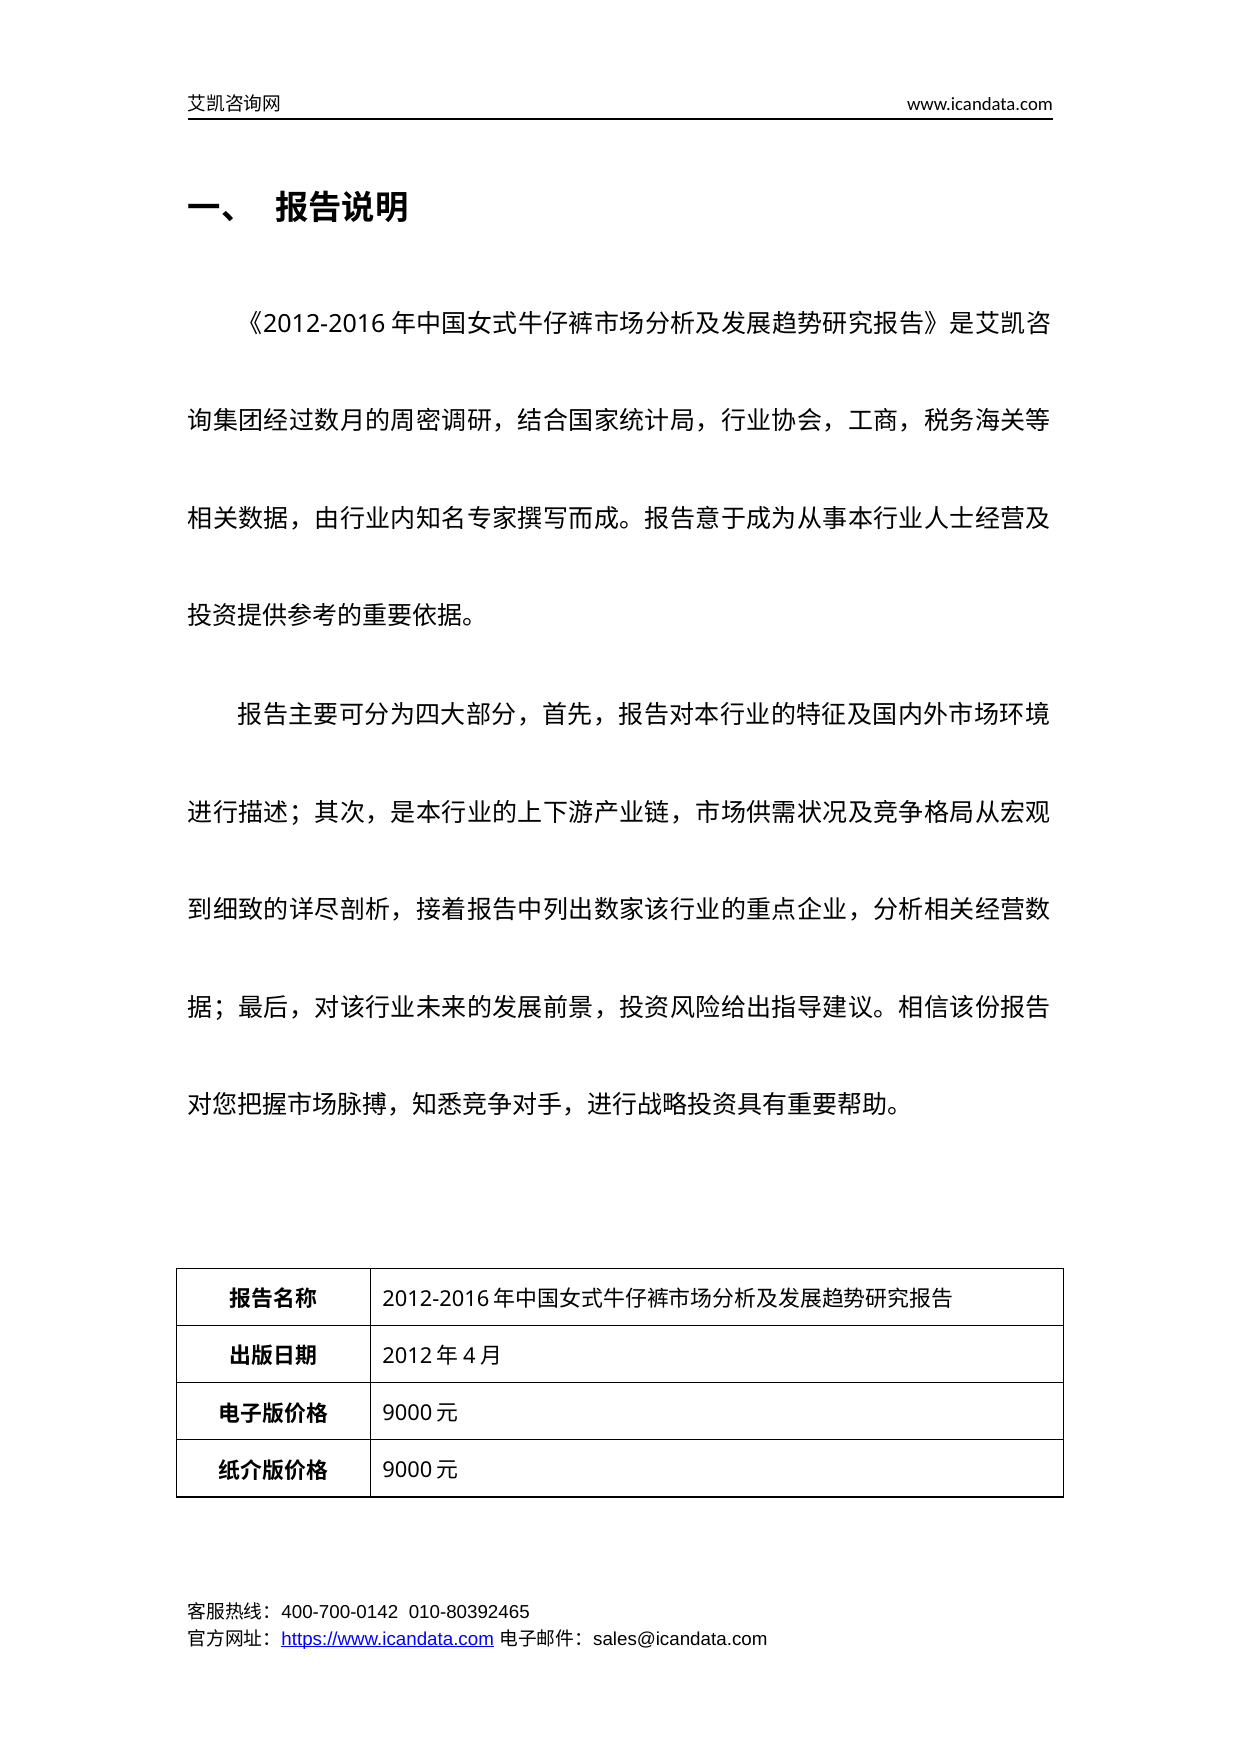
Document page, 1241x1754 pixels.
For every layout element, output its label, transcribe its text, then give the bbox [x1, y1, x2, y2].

text 《2012-2016年中国女式牛仔裤市场分析及发展趋势研究报告》是艾凯咨询集团经过数月的周密调研，结合国家统计局，行业协会，工商，税务海关等相关数据，由行业内知名专家撰写而成。报告意于成为从事本行业人士经营及投资提供参考的重要依据。 [187, 289, 1053, 646]
table_cell 电子版价格 [177, 1383, 370, 1439]
table_cell 9000元 [371, 1440, 1063, 1496]
text 报告主要可分为四大部分，首先，报告对本行业的特征及国内外市场环境进行描述；其次，是本行业的上下游产业链，市场供需状况及竞争格局从宏观到细致的详尽剖析，接着报告中列出数家该行业的重点企业，分析相关经营数据；最后，对该行业未来的发展前景，投资风险给出指导建议。相信该份报告对您把握市场脉搏，知悉竞争对手，进行战略投资具有重要帮助。 [187, 681, 1053, 1136]
table_cell 出版日期 [177, 1326, 370, 1382]
table_header 报告名称 [177, 1269, 370, 1325]
table_cell 9000元 [371, 1383, 1063, 1439]
subtitle 报告说明 [187, 172, 1053, 237]
table_header 2012-2016年中国女式牛仔裤市场分析及发展趋势研究报告 [371, 1269, 1063, 1325]
table_cell 2012年4月 [371, 1326, 1063, 1382]
table_cell 纸介版价格 [177, 1440, 370, 1496]
